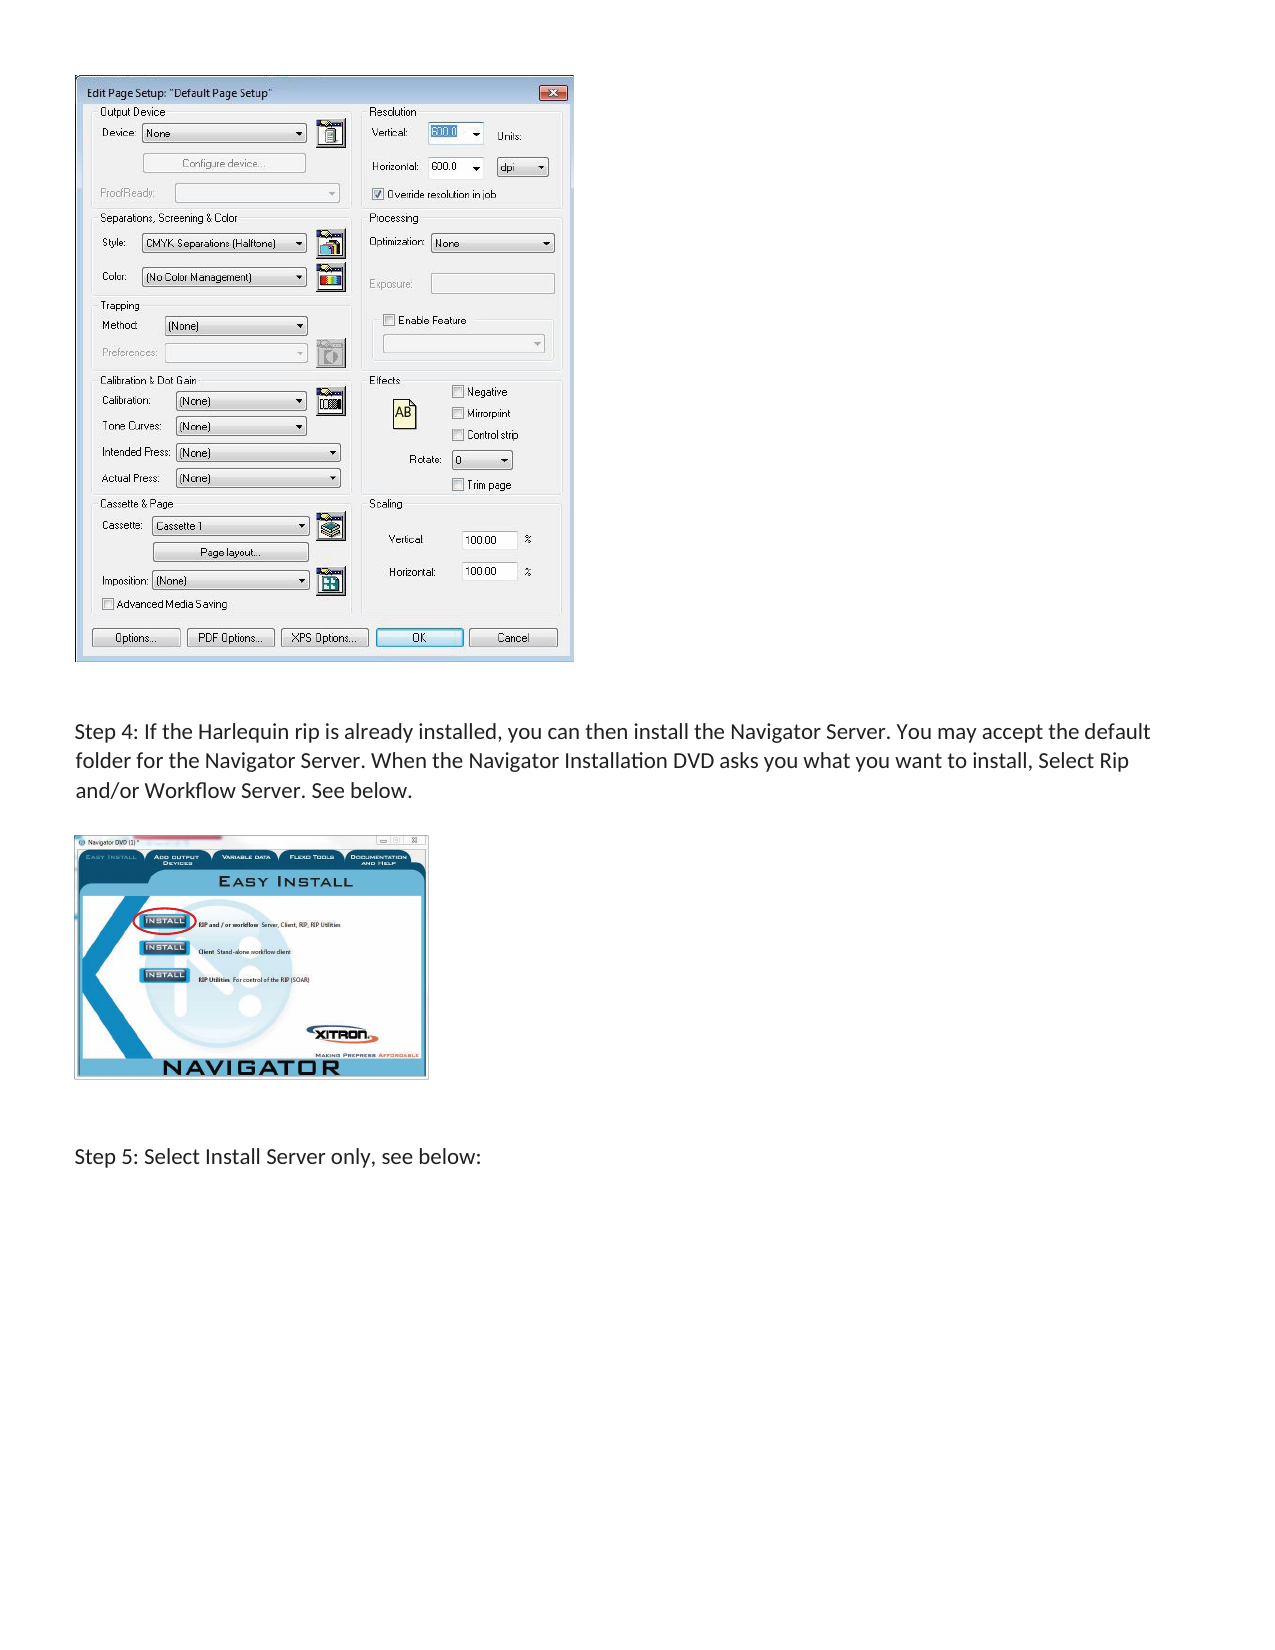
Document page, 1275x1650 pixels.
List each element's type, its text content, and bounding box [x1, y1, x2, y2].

text Step 5: Select Install Server only, see below: [74, 1142, 1201, 1170]
text Step 4: If the Harlequin rip is already installed, you can then install the Navigator Server. You may accept the default folder for the Navigator Server. When the Navigator Installation DVD asks you what you want to install, Select Rip and/or Workflow Server. See below. [74, 717, 1165, 804]
picture [74, 835, 429, 1080]
picture [75, 75, 574, 662]
